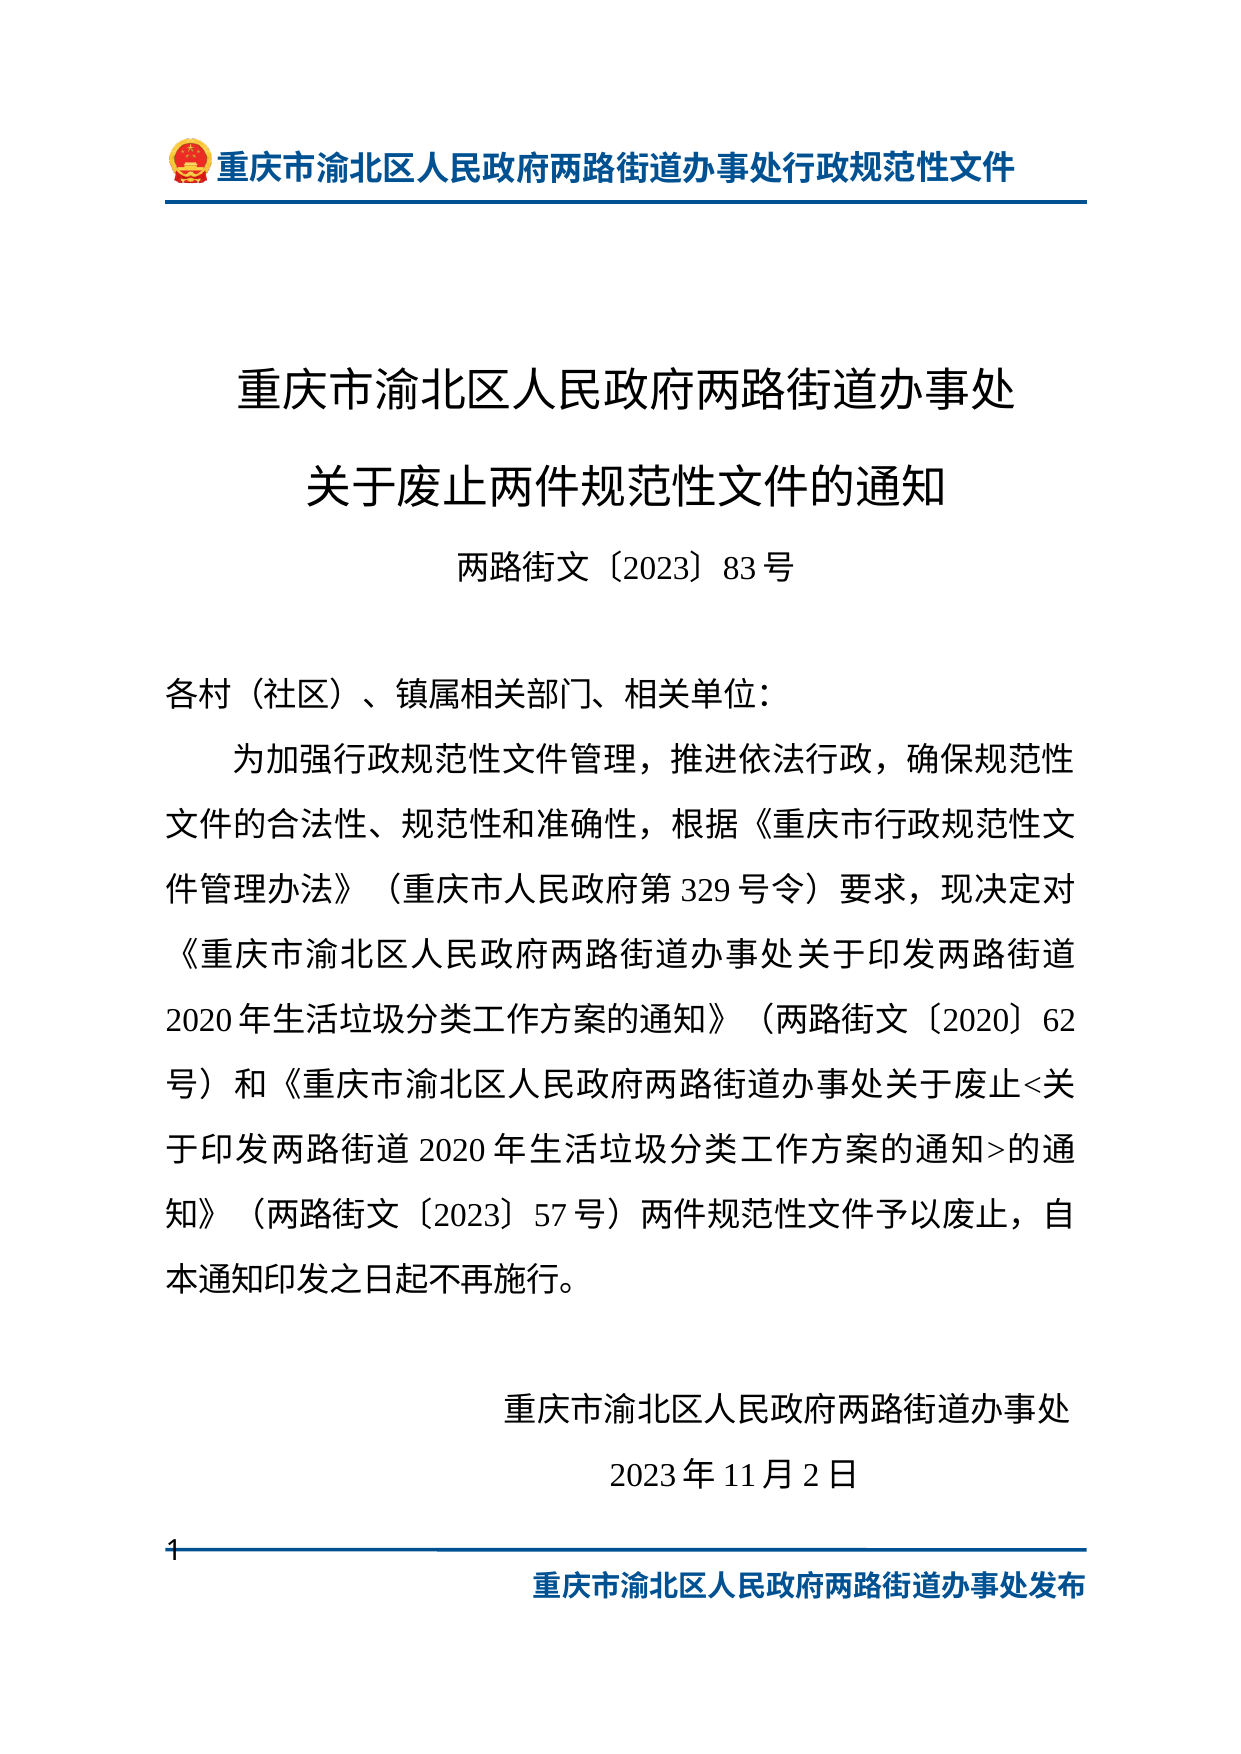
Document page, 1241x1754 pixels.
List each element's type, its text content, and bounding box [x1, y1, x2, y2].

text 重庆市渝北区人民政府两路街道办事处 [165, 337, 1087, 435]
text 重庆市渝北区人民政府两路街道办事处 [165, 1375, 1070, 1440]
text 2023年11月2日 [165, 1440, 1087, 1505]
text 为加强行政规范性文件管理，推进依法行政，确保规范性文件的合法性、规范性和准确性，根据《重庆市行政规范性文件管理办法》（重庆市人民政府第329号令）要求，现决定对《重庆市渝北区人民政府两路街道办事处关于印发两路街道2020年生活垃圾分类工作方案的通知》（两路街文〔2020〕62号）和《重庆市渝北区人民政府两路街道办事处关于废止<关于印发两路街道2020年生活垃圾分类工作方案的通知>的通知》（两路街文〔2023〕57号）两件规范性文件予以废止，自本通知印发之日起不再施行。 [165, 725, 1076, 1310]
text 关于废止两件规范性文件的通知 [165, 435, 1087, 532]
text 两路街文〔2023〕83号 [165, 532, 1087, 597]
text 各村（社区）、镇属相关部门、相关单位： [165, 660, 1087, 725]
picture [165, 136, 216, 187]
